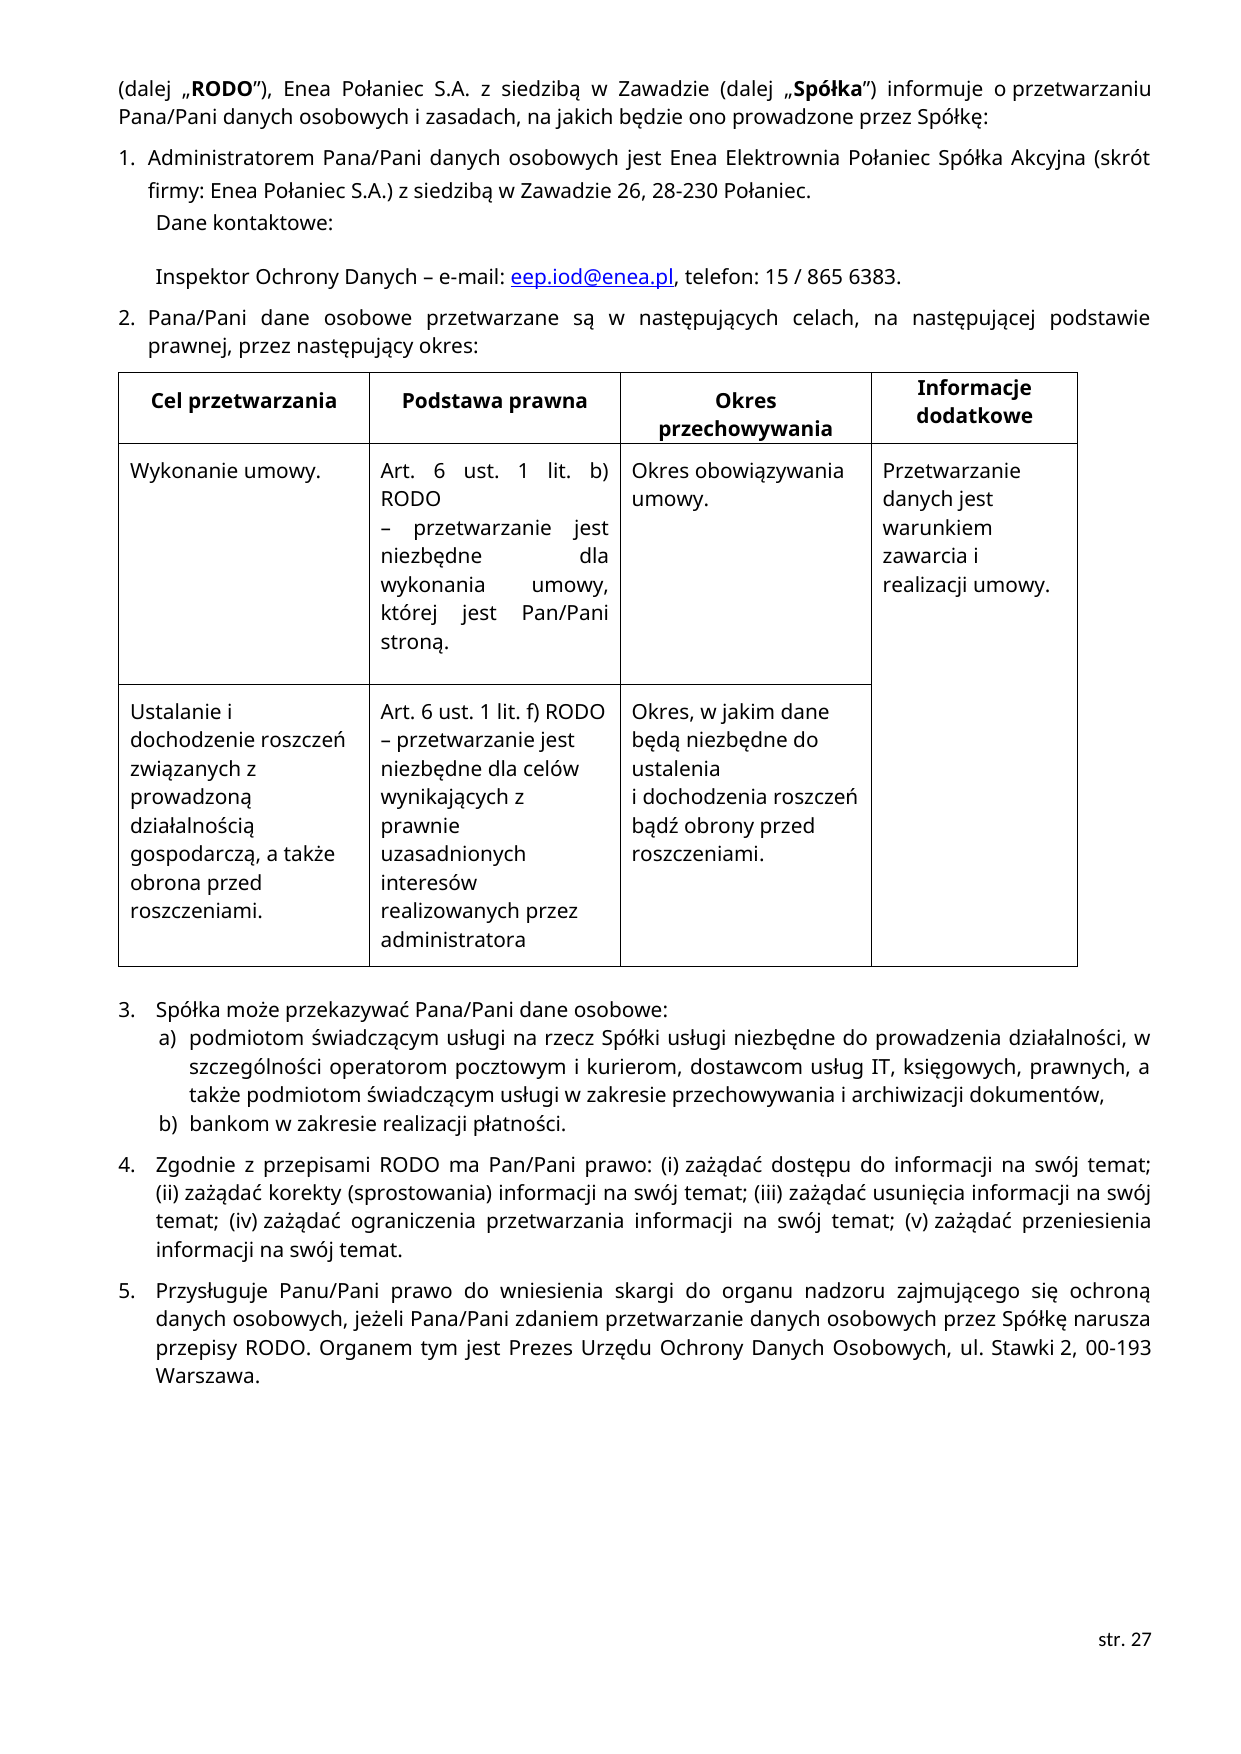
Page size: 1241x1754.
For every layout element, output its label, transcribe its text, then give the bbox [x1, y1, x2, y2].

text Inspektor Ochrony Danych – e-mail: eep.iod@enea.pl, telefon: 15 / 865 6383. [155, 262, 1152, 290]
list Spółka może przekazywać Pana/Pani dane osobowe: [118, 995, 1152, 1023]
list bankom w zakresie realizacji płatności. [158, 1109, 1152, 1137]
list Administratorem Pana/Pani danych osobowych jest Enea Elektrownia Połaniec Spółka Akcyjna (skrót firmy: Enea Połaniec S.A.) z siedzibą w Zawadzie 26, 28-230 Połaniec. [118, 143, 1152, 204]
table_cell Przetwarzanie danych jest warunkiem zawarcia i realizacji umowy. [872, 444, 1077, 966]
list Dane kontaktowe: [156, 208, 1152, 237]
table_header Podstawa prawna [370, 373, 620, 443]
table_header Okres przechowywania [621, 373, 871, 443]
list Przysługuje Panu/Pani prawo do wniesienia skargi do organu nadzoru zajmującego się ochroną danych osobowych, jeżeli Pana/Pani zdaniem przetwarzanie danych osobowych przez Spółkę narusza przepisy RODO. Organem tym jest Prezes Urzędu Ochrony Danych Osobowych, ul. Stawki 2, 00-193 Warszawa. [118, 1276, 1152, 1390]
table_cell Okres obowiązywania umowy. [621, 444, 871, 684]
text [118, 74, 1152, 131]
table_cell Okres, w jakim dane będą niezbędne do ustalenia i dochodzenia roszczeń bądź obrony przed roszczeniami. [621, 685, 871, 966]
table_cell Art. 6 ust. 1 lit. f) RODO – przetwarzanie jest niezbędne dla celów wynikających z prawnie uzasadnionych interesów realizowanych przez administratora [370, 685, 620, 966]
table_header Informacje dodatkowe [872, 373, 1077, 443]
table_cell Ustalanie i dochodzenie roszczeń związanych z prowadzoną działalnością gospodarczą, a także obrona przed roszczeniami. [119, 685, 369, 966]
table_cell Art. 6 ust. 1 lit. b) RODO – przetwarzanie jest niezbędne dla wykonania umowy, której jest Pan/Pani stroną. [370, 444, 620, 684]
table_cell Wykonanie umowy. [119, 444, 369, 684]
list podmiotom świadczącym usługi na rzecz Spółki usługi niezbędne do prowadzenia działalności, w szczególności operatorom pocztowym i kurierom, dostawcom usług IT, księgowych, prawnych, a także podmiotom świadczącym usługi w zakresie przechowywania i archiwizacji dokumentów, [158, 1023, 1152, 1109]
list Pana/Pani dane osobowe przetwarzane są w następujących celach, na następującej podstawie prawnej, przez następujący okres: [118, 303, 1152, 360]
list Zgodnie z przepisami RODO ma Pan/Pani prawo: (i) zażądać dostępu do informacji na swój temat; (ii) zażądać korekty (sprostowania) informacji na swój temat; (iii) zażądać usunięcia informacji na swój temat; (iv) zażądać ograniczenia przetwarzania informacji na swój temat; (v) zażądać przeniesienia informacji na swój temat. [118, 1150, 1152, 1263]
table_header Cel przetwarzania [119, 373, 369, 443]
